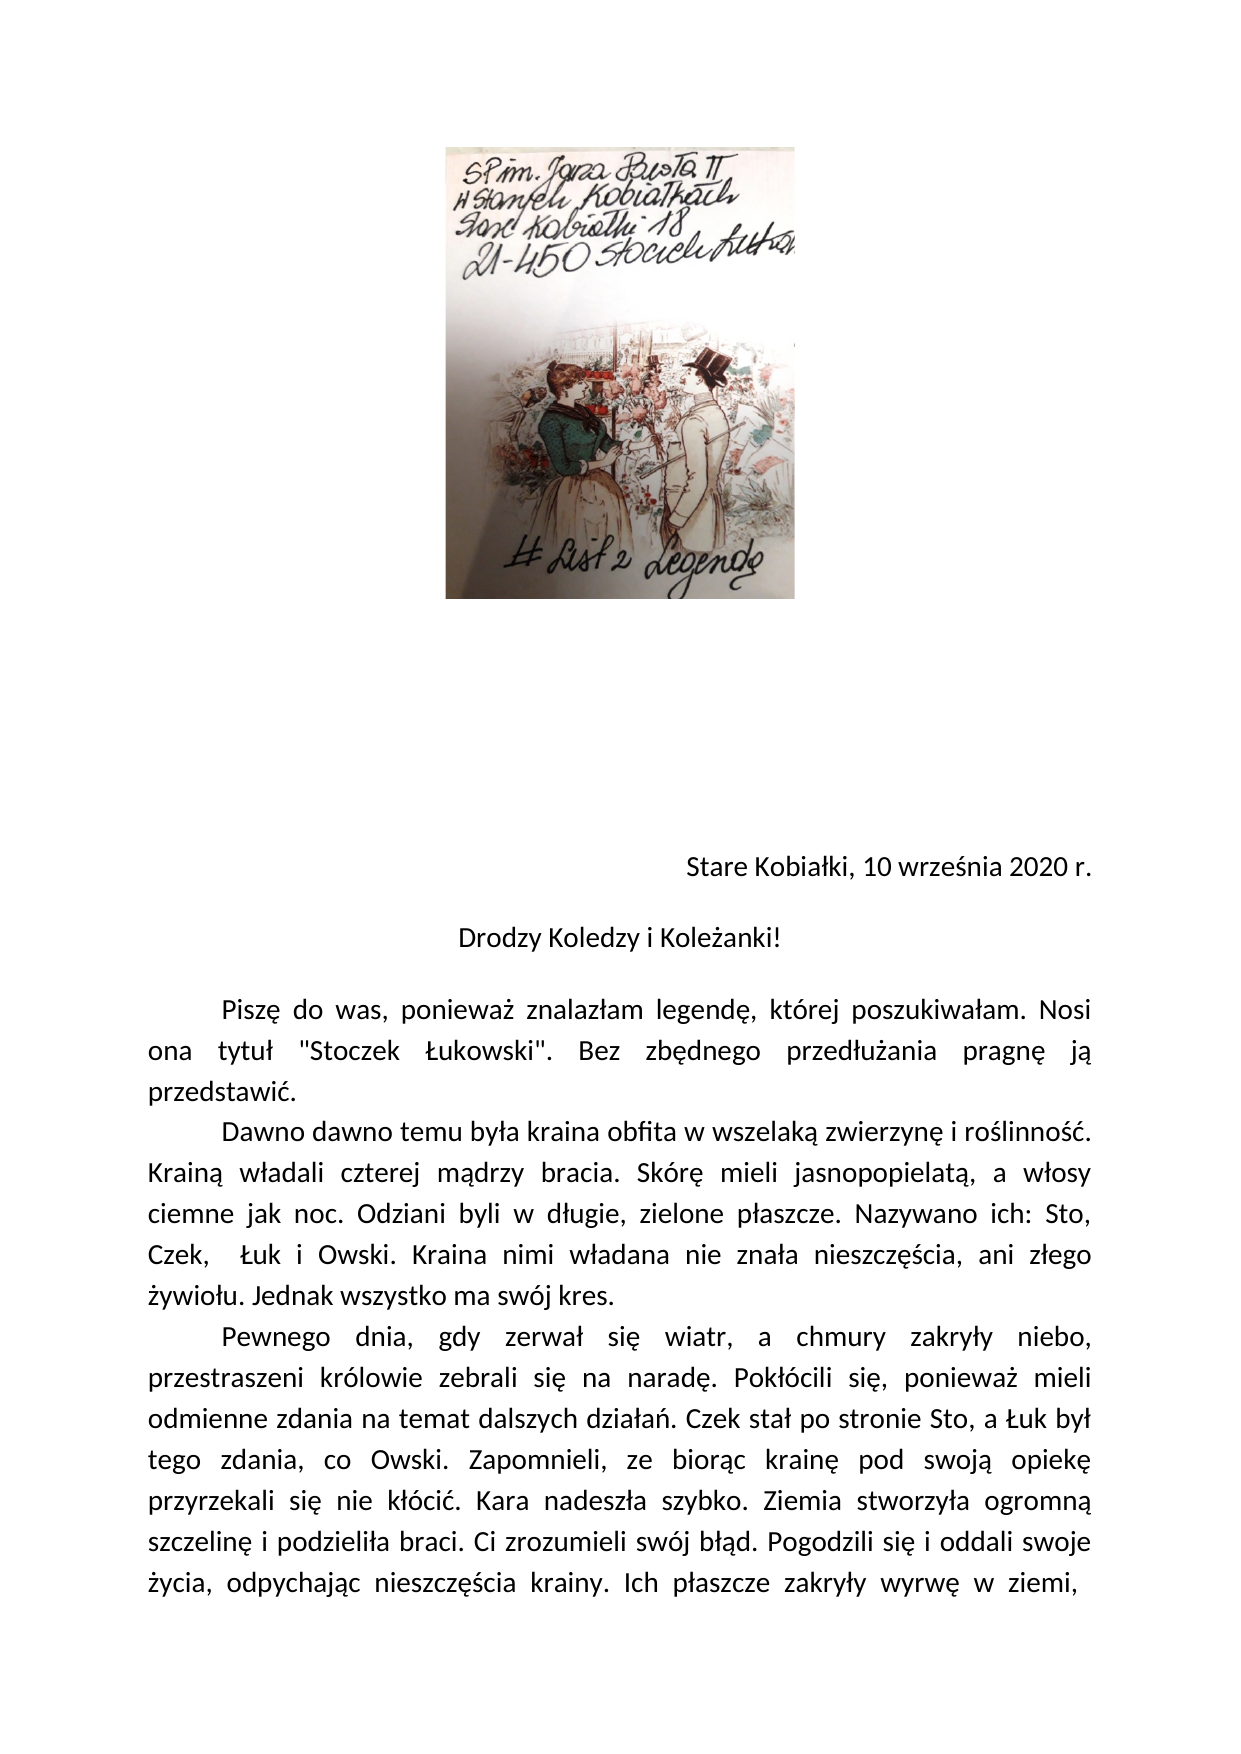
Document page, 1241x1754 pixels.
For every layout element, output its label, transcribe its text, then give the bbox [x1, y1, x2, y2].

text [148, 1318, 1093, 1599]
text Drodzy Koledzy i Koleżanki! [148, 919, 1093, 955]
text Piszę do was, ponieważ znalazłam legendę, której poszukiwałam. Nosi ona tytuł "Stoczek Łukowski". Bez zbędnego przedłużania pragnę ją przedstawić. [148, 991, 1093, 1108]
text Dawno dawno temu była kraina obfita w wszelaką zwierzynę i roślinność. Krainą władali czterej mądrzy bracia. Skórę mieli jasnopopielatą, a włosy ciemne jak noc. Odziani byli w długie, zielone płaszcze. Nazywano ich: Sto, Czek, Łuk i Owski. Kraina nimi władana nie znała nieszczęścia, ani złego żywiołu. Jednak wszystko ma swój kres. [148, 1113, 1093, 1313]
text Stare Kobiałki, 10 września 2020 r. [148, 848, 1093, 884]
picture [445, 147, 795, 599]
